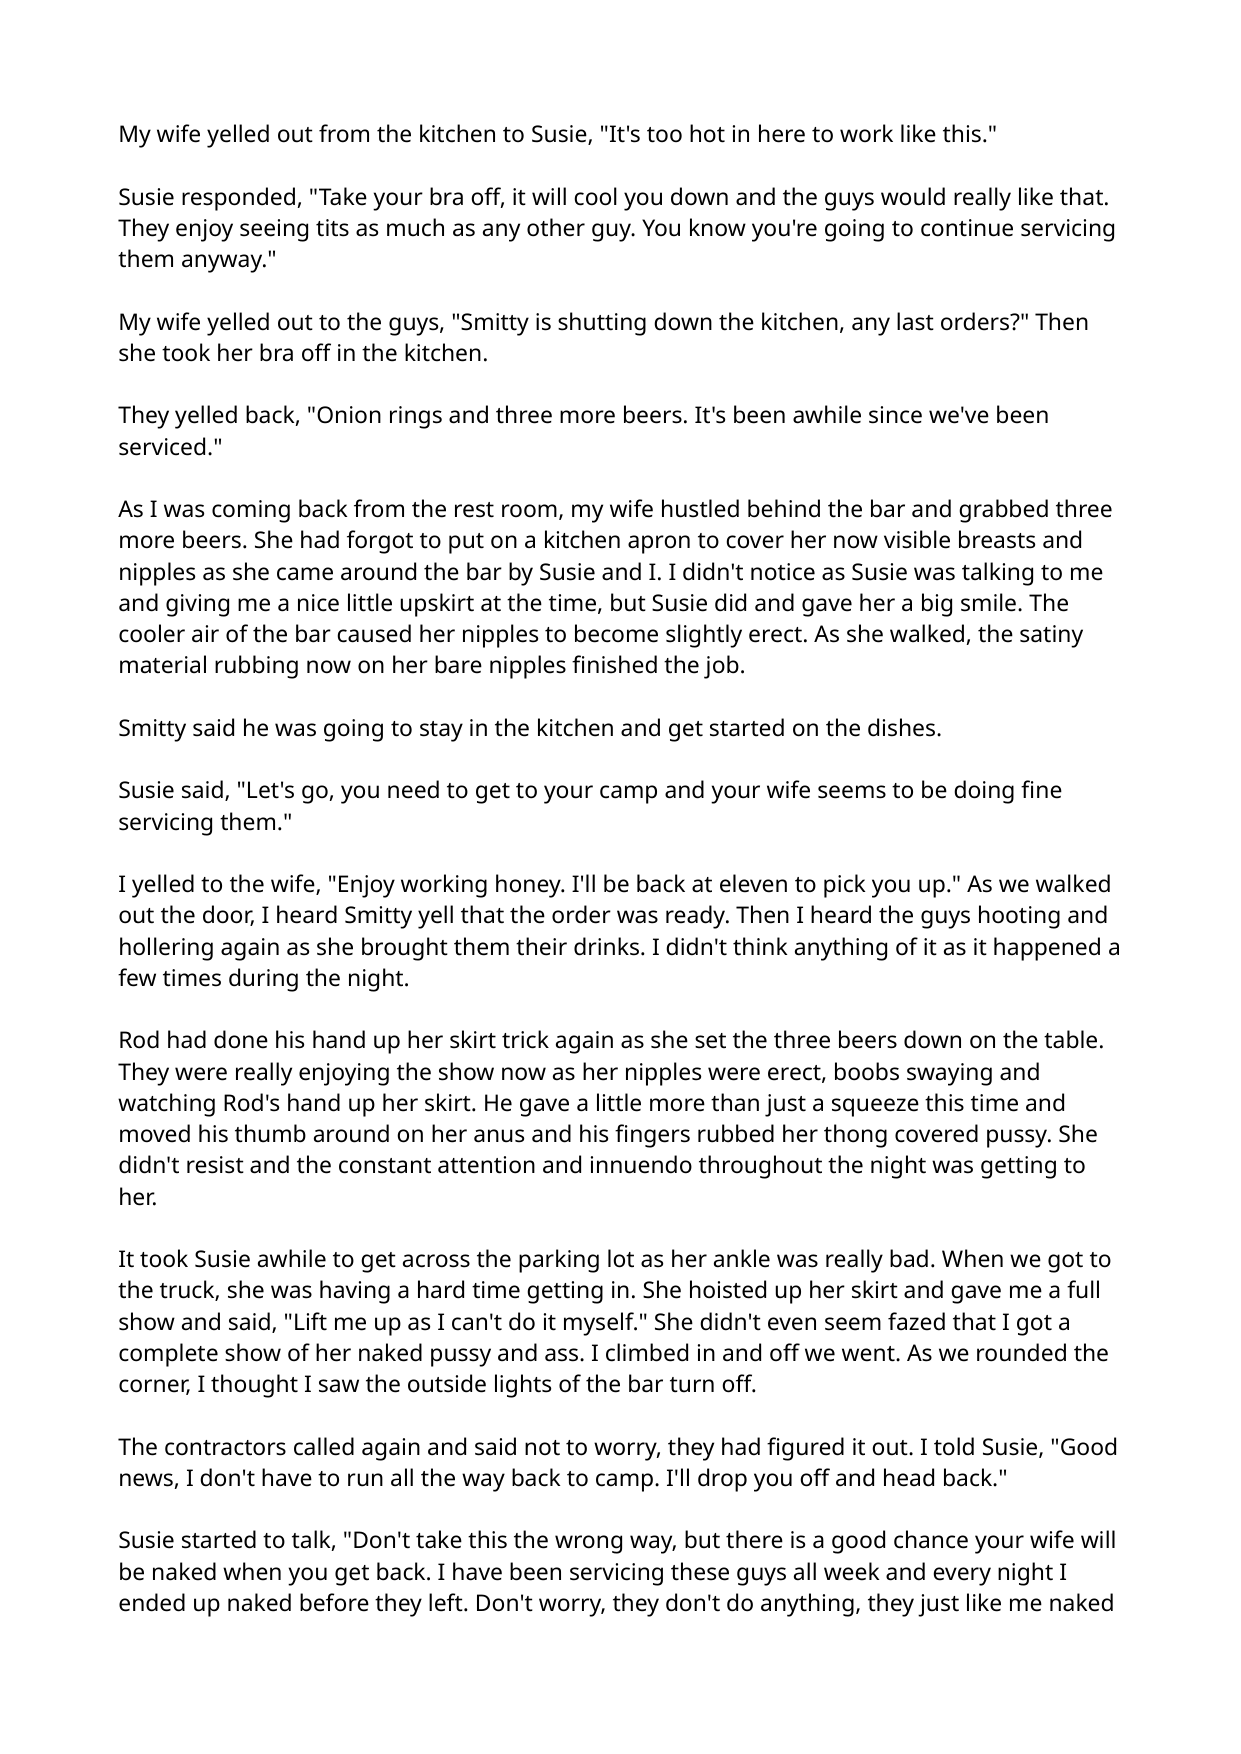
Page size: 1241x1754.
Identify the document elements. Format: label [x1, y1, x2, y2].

text [118, 118, 1122, 1618]
